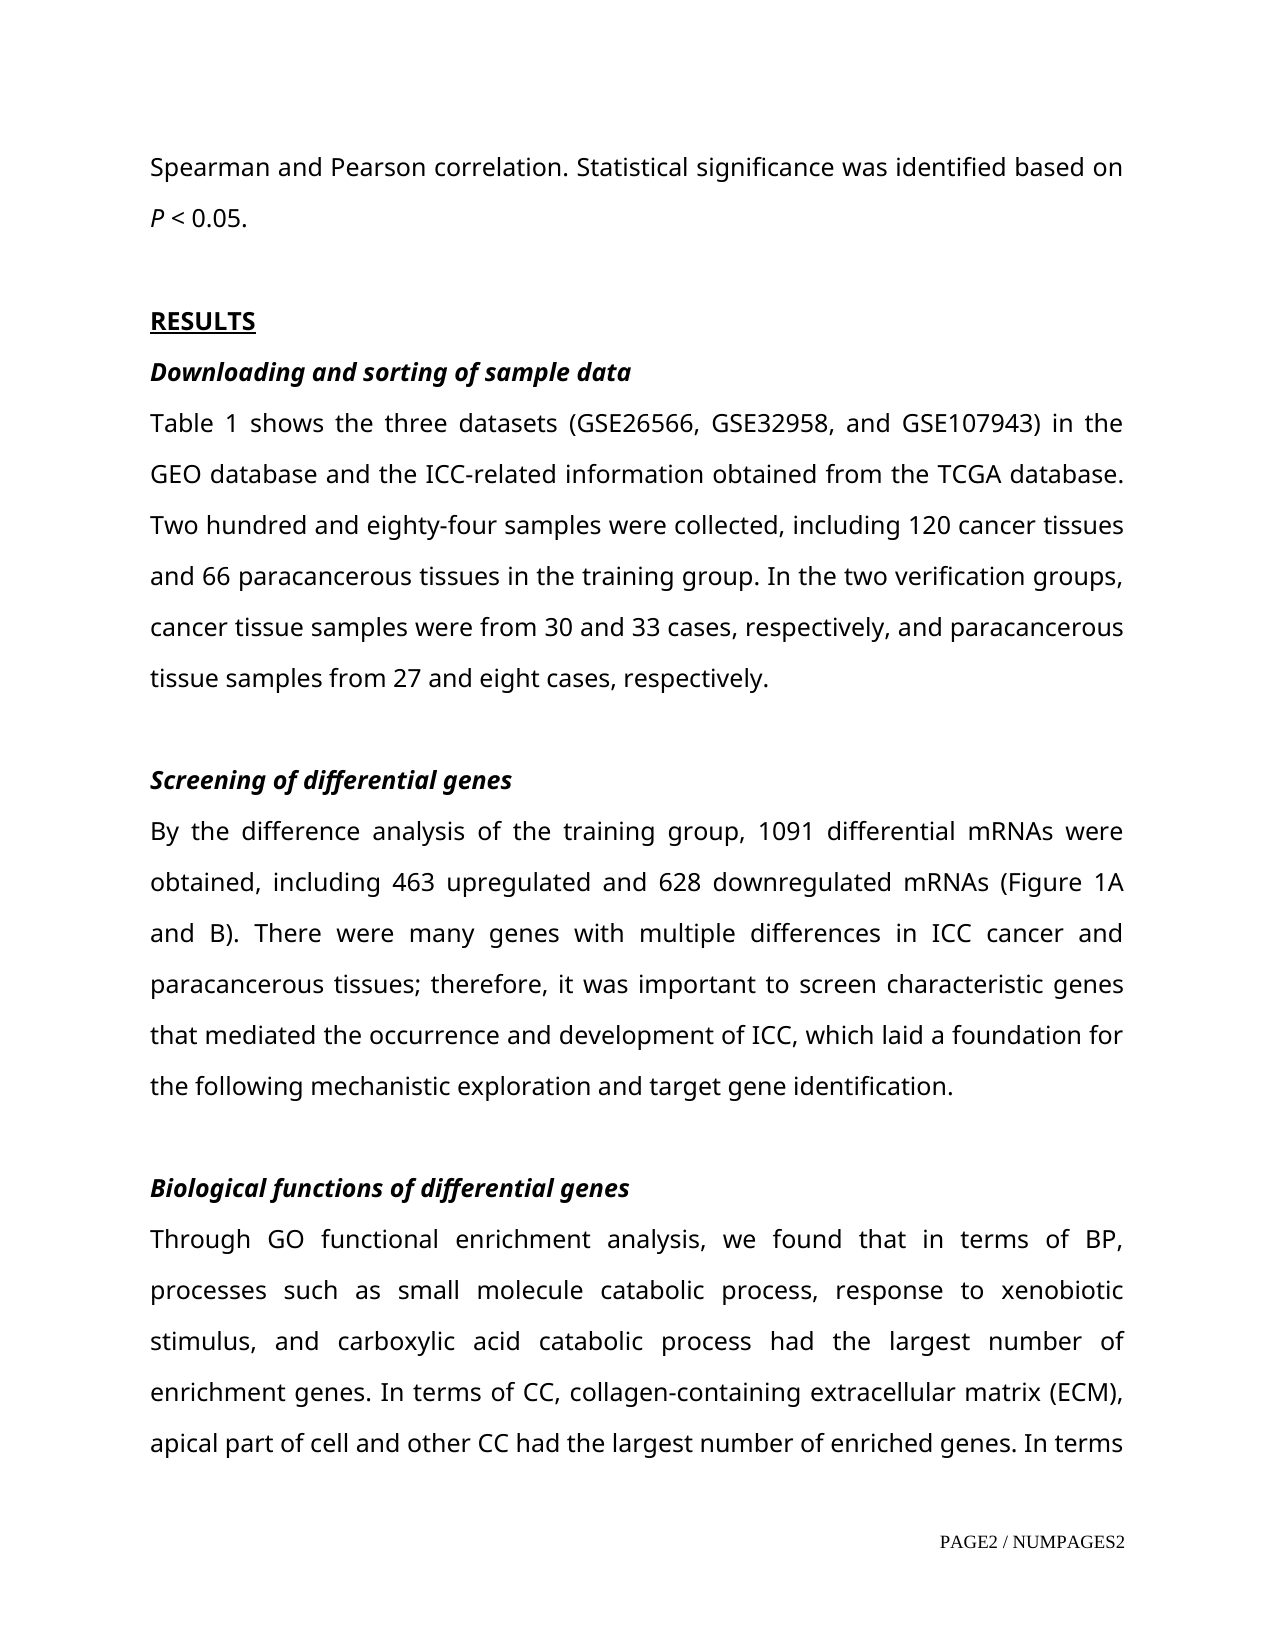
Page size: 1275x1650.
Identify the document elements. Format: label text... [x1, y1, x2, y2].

text Downloading and sorting of sample data [150, 354, 1125, 388]
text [150, 1222, 1125, 1460]
text Screening of differential genes [150, 762, 1125, 797]
text By the difference analysis of the training group, 1091 differential mRNAs were obtained, including 463 upregulated and 628 downregulated mRNAs (Figure 1A and B). There were many genes with multiple differences in ICC cancer and paracancerous tissues; therefore, it was important to screen characteristic genes that mediated the occurrence and development of ICC, which laid a foundation for the following mechanistic exploration and target gene identification. [150, 813, 1125, 1103]
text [150, 150, 1125, 235]
text RESULTS [150, 303, 1125, 337]
text Table 1 shows the three datasets (GSE26566, GSE32958, and GSE107943) in the GEO database and the ICC-related information obtained from the TCGA database. Two hundred and eighty-four samples were collected, including 120 cancer tissues and 66 paracancerous tissues in the training group. In the two verification groups, cancer tissue samples were from 30 and 33 cases, respectively, and paracancerous tissue samples from 27 and eight cases, respectively. [150, 405, 1125, 694]
text Biological functions of differential genes [150, 1171, 1125, 1205]
